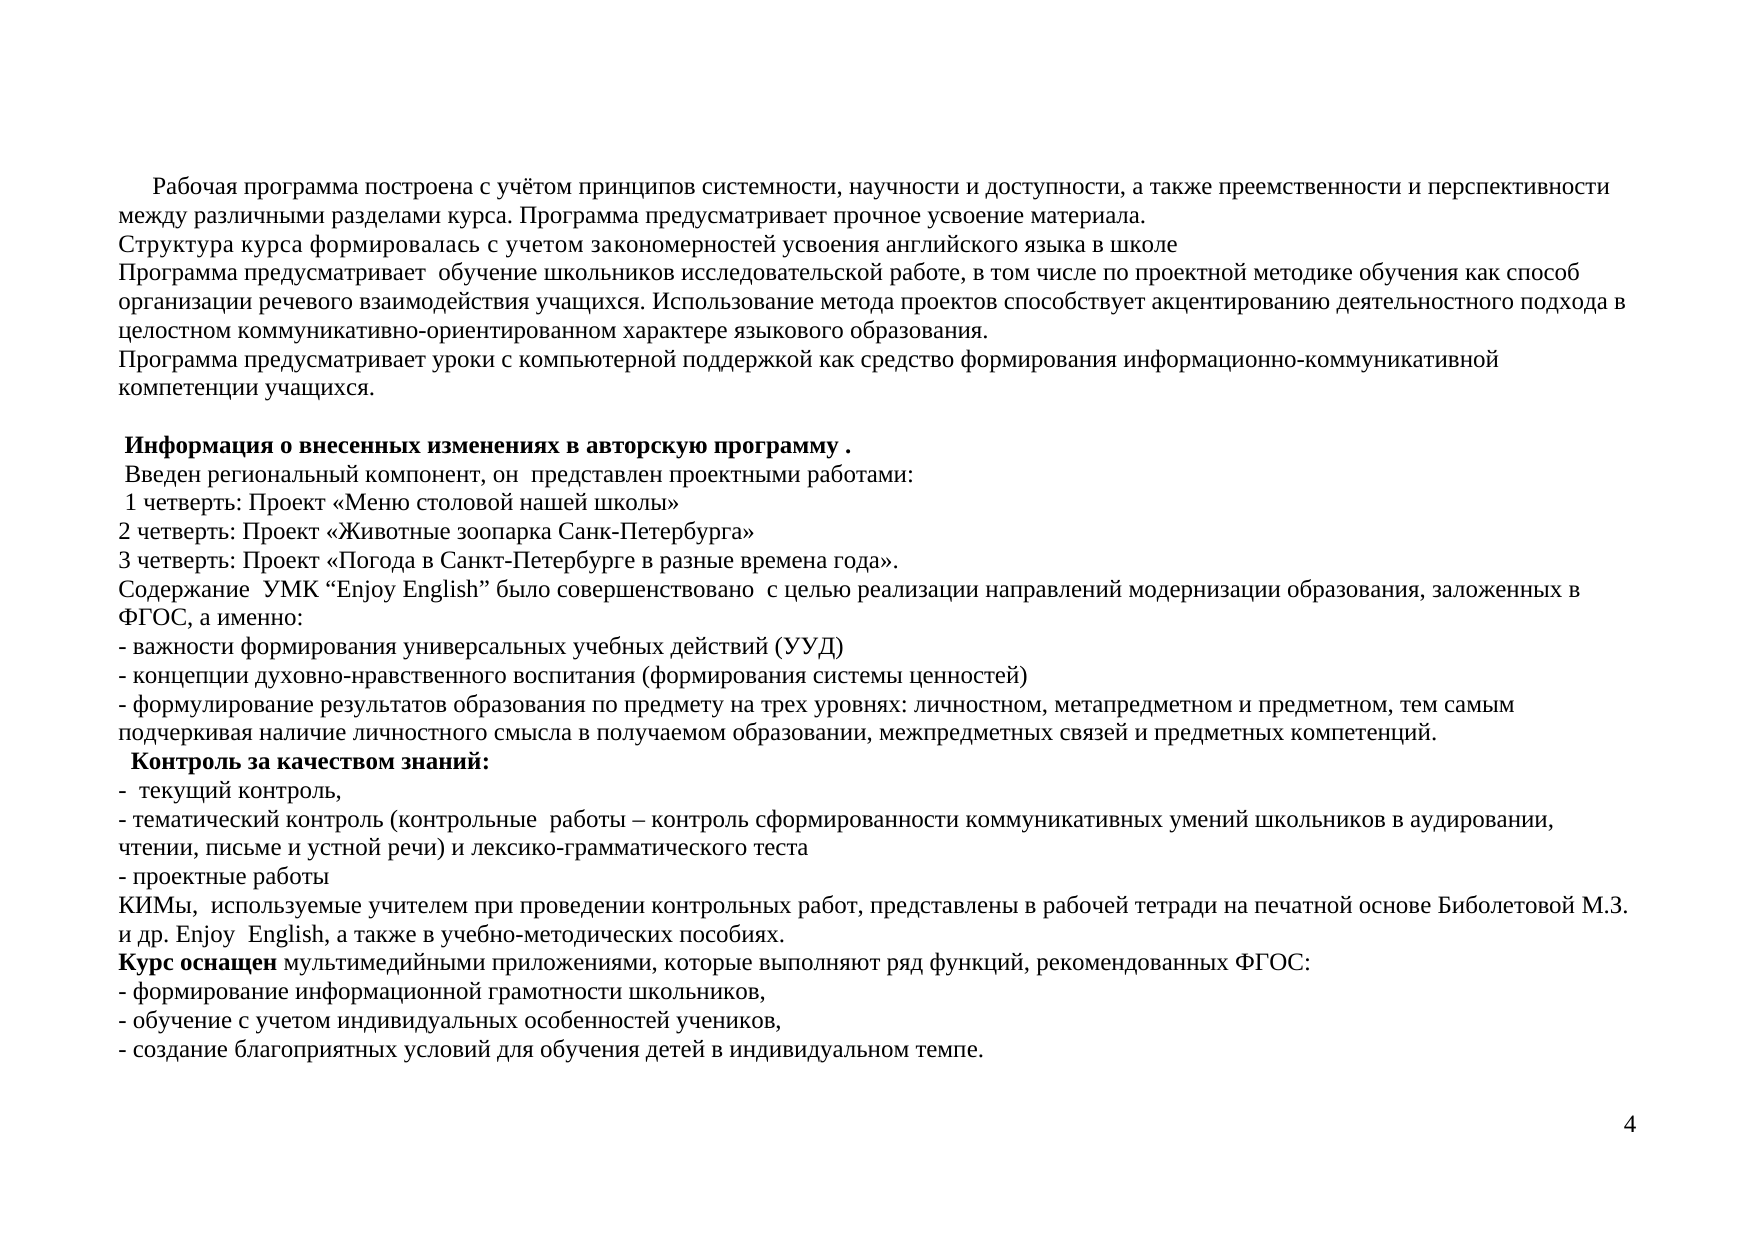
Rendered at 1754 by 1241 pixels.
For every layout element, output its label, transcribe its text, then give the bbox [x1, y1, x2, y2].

text Рабочая программа построена с учётом принципов системности, научности и доступности, а также преемственности и перспективности между различными разделами курса. Программа предусматривает прочное усвоение материала. [118, 171, 1636, 229]
text КИМы, используемые учителем при проведении контрольных работ, представлены в рабочей тетради на печатной основе Биболетовой М.З. и др. Enjoy English, а также в учебно-методических пособиях. [118, 890, 1636, 947]
text - важности формирования универсальных учебных действий (УУД) [118, 631, 1636, 660]
text - обучение с учетом индивидуальных особенностей учеников, [118, 1005, 1636, 1034]
text - проектные работы [118, 861, 1636, 890]
text Программа предусматривает уроки с компьютерной поддержкой как средство формирования информационно-коммуникативной компетенции учащихся. [118, 344, 1636, 401]
text - тематический контроль (контрольные работы – контроль сформированности коммуникативных умений школьников в аудировании, чтении, письме и устной речи) и лексико-грамматического теста [118, 804, 1636, 861]
text - формулирование результатов образования по предмету на трех уровнях: личностном, метапредметном и предметном, тем самым подчеркивая наличие личностного смысла в получаемом образовании, межпредметных связей и предметных компетенций. [118, 689, 1636, 746]
text Введен региональный компонент, он представлен проектными работами: [118, 459, 1636, 487]
text 1 четверть: Проект «Меню столовой нашей школы» [118, 487, 1636, 516]
text Контроль за качеством знаний: [118, 746, 1636, 775]
text 2 четверть: Проект «Животные зоопарка Санк-Петербурга» [118, 516, 1636, 545]
text - создание благоприятных условий для обучения детей в индивидуальном темпе. [118, 1034, 1636, 1062]
text - формирование информационной грамотности школьников, [118, 976, 1636, 1005]
text 3 четверть: Проект «Погода в Санкт-Петербурге в разные времена года». [118, 545, 1636, 574]
text - концепции духовно-нравственного воспитания (формирования системы ценностей) [118, 660, 1636, 689]
text Содержание УМК “Enjoy English” было совершенствовано с целью реализации направлений модернизации образования, заложенных в ФГОС, а именно: [118, 574, 1636, 631]
text Курс оснащен мультимедийными приложениями, которые выполняют ряд функций, рекомендованных ФГОС: [118, 947, 1636, 976]
text Структура курса формировалась с учетом закономерностей усвоения английского языка в школе [118, 229, 1636, 257]
text Программа предусматривает обучение школьников исследовательской работе, в том числе по проектной методике обучения как способ организации речевого взаимодействия учащихся. Использование метода проектов способствует акцентированию деятельностного подхода в целостном коммуникативно-ориентированном характере языкового образования. [118, 257, 1636, 344]
text Информация о внесенных изменениях в авторскую программу . [118, 430, 1636, 459]
text - текущий контроль, [118, 775, 1636, 804]
